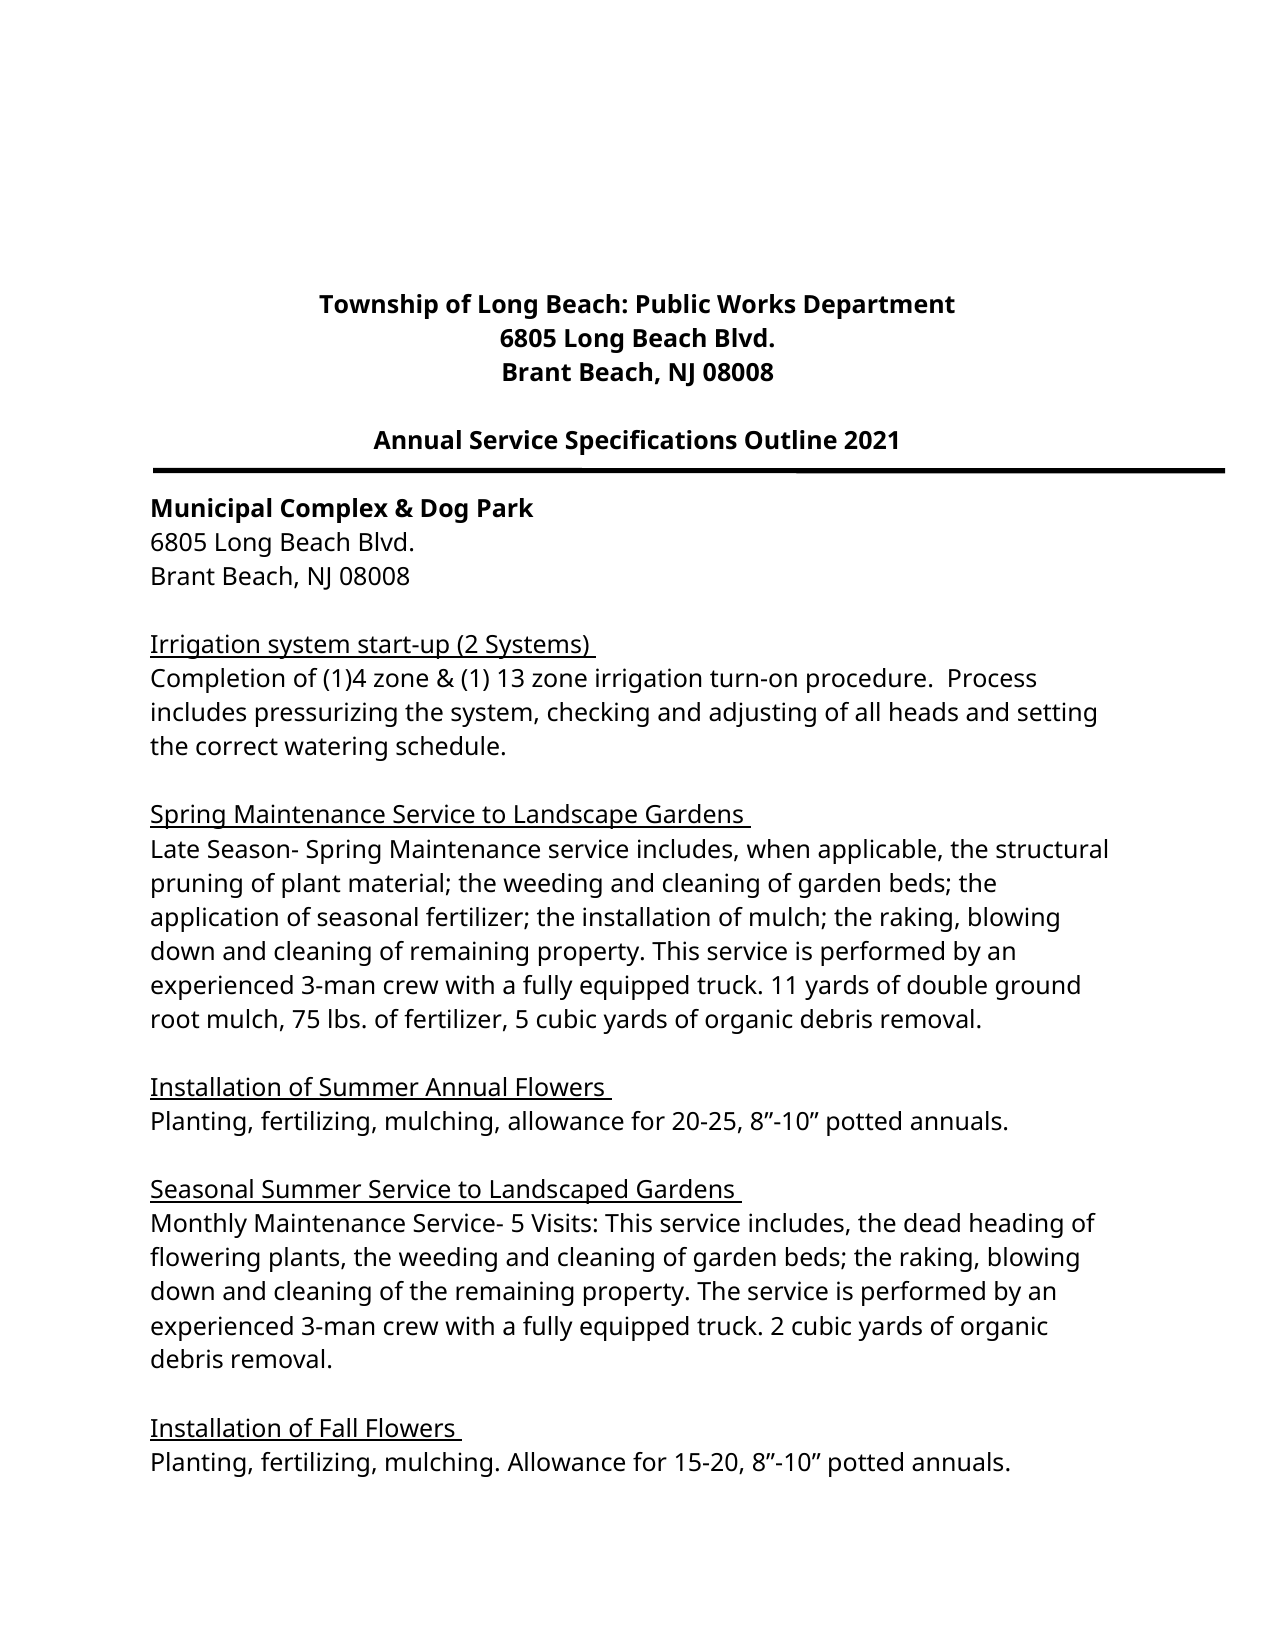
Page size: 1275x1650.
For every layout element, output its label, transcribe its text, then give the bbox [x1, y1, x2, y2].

text Annual Service Specifications Outline 2021 [150, 422, 1125, 457]
text Installation of Summer Annual Flowers [150, 1070, 1125, 1104]
text Brant Beach, NJ 08008 [150, 559, 1125, 593]
text Planting, fertilizing, mulching, allowance for 20-25, 8”-10” potted annuals. [150, 1104, 1125, 1138]
text Township of Long Beach: Public Works Department [150, 286, 1125, 320]
text Completion of (1)4 zone & (1) 13 zone irrigation turn-on procedure. Process includes pressurizing the system, checking and adjusting of all heads and setting the correct watering schedule. [150, 661, 1125, 763]
text Irrigation system start-up (2 Systems) [150, 627, 1125, 661]
text Monthly Maintenance Service- 5 Visits: This service includes, the dead heading of flowering plants, the weeding and cleaning of garden beds; the raking, blowing down and cleaning of the remaining property. The service is performed by an experienced 3-man crew with a fully equipped truck. 2 cubic yards of organic debris removal. [150, 1206, 1125, 1376]
text 6805 Long Beach Blvd. [150, 525, 1125, 559]
text Planting, fertilizing, mulching. Allowance for 15-20, 8”-10” potted annuals. [150, 1444, 1125, 1478]
text Installation of Fall Flowers [150, 1410, 1125, 1444]
text Late Season- Spring Maintenance service includes, when applicable, the structural pruning of plant material; the weeding and cleaning of garden beds; the application of seasonal fertilizer; the installation of mulch; the raking, blowing down and cleaning of remaining property. This service is performed by an experienced 3-man crew with a fully equipped truck. 11 yards of double ground root mulch, 75 lbs. of fertilizer, 5 cubic yards of organic debris removal. [150, 831, 1125, 1036]
text Spring Maintenance Service to Landscape Gardens [150, 797, 1125, 831]
text 6805 Long Beach Blvd. [150, 320, 1125, 354]
text Municipal Complex & Dog Park [150, 491, 1125, 525]
text Seasonal Summer Service to Landscaped Gardens [150, 1172, 1125, 1206]
text Brant Beach, NJ 08008 [150, 354, 1125, 388]
